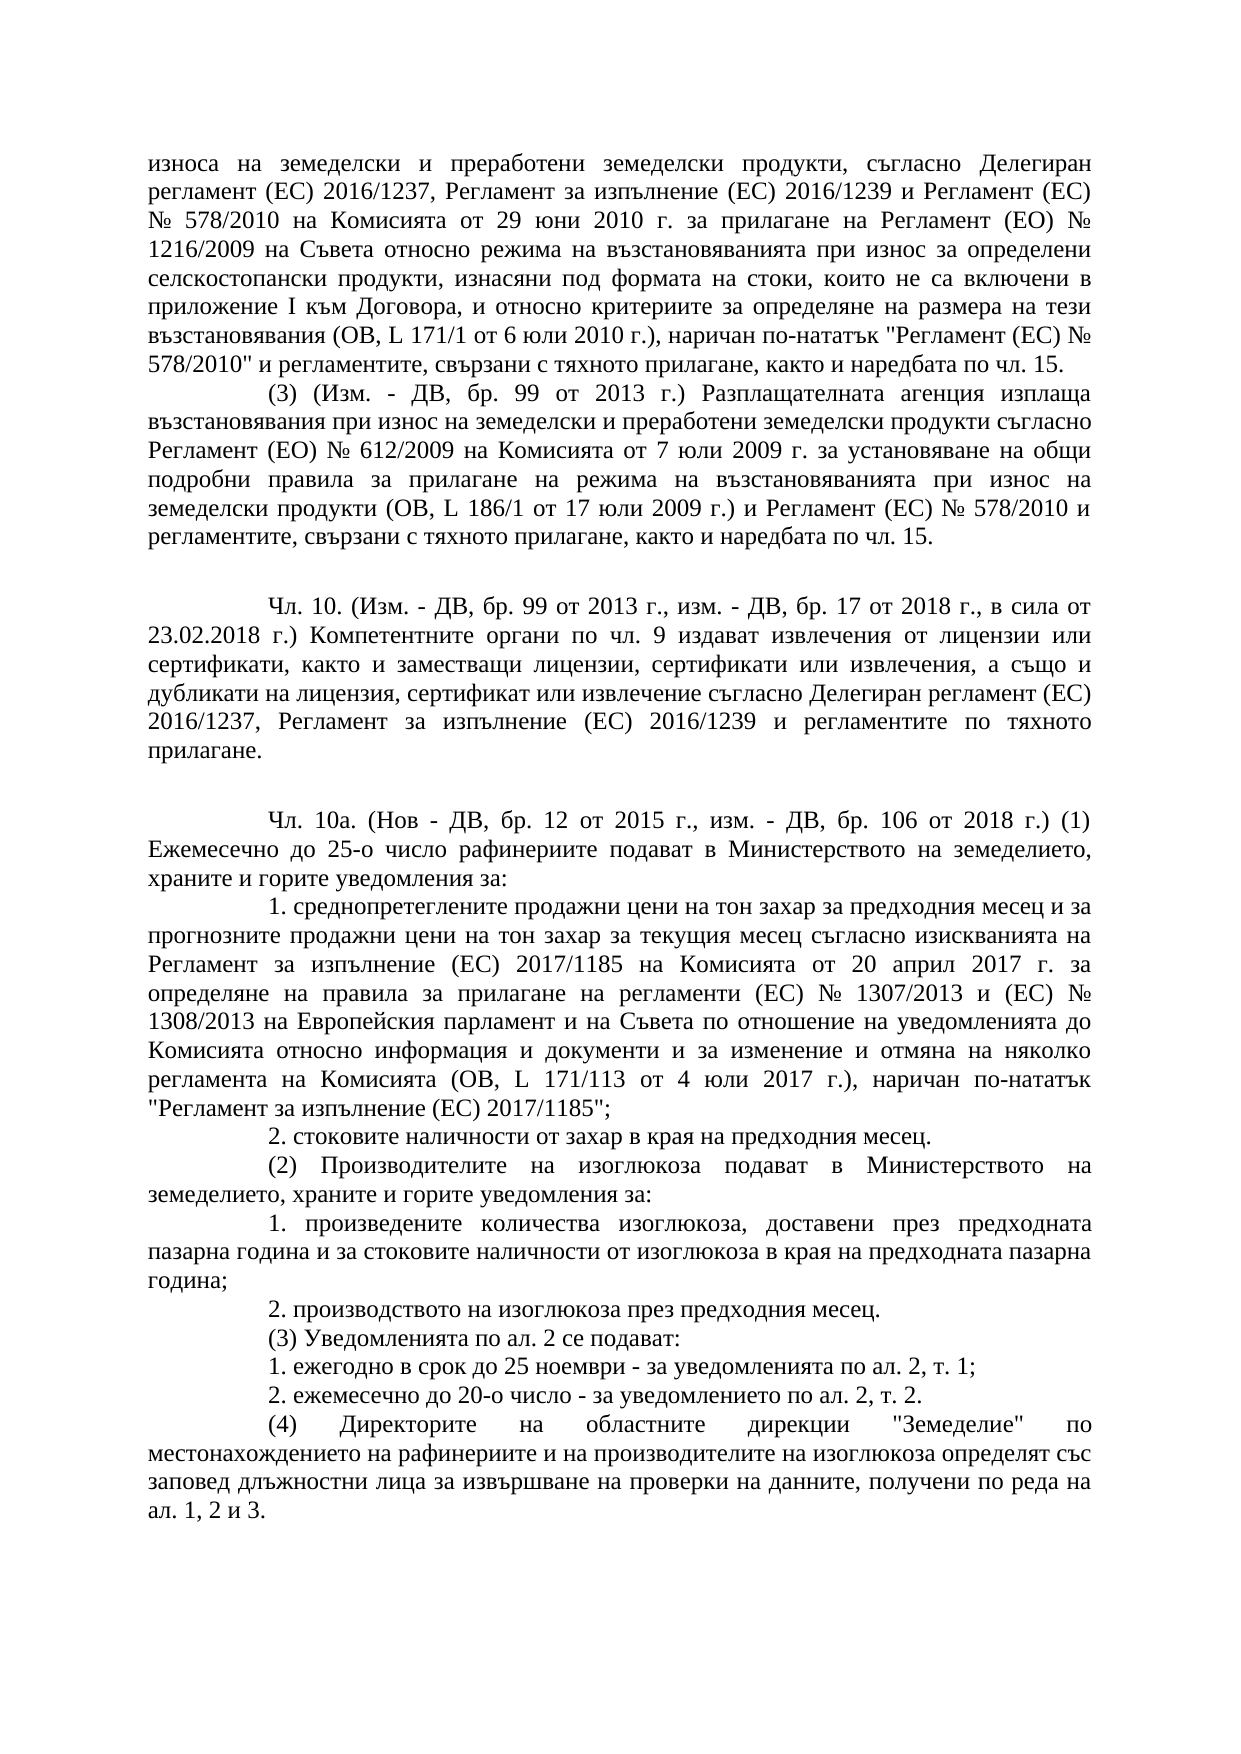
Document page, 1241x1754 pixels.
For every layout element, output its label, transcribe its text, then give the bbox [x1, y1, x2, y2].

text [148, 148, 1093, 378]
text (3) (Изм. - ДВ, бр. 99 от 2013 г.) Разплащателната агенция изплаща възстановявания при износ на земеделски и преработени земеделски продукти съгласно Регламент (ЕО) № 612/2009 на Комисията от 7 юли 2009 г. за установяване на общи подробни правила за прилагане на режима на възстановяванията при износ на земеделски продукти (ОВ, L 186/1 от 17 юли 2009 г.) и Регламент (ЕС) № 578/2010 и регламентите, свързани с тяхното прилагане, както и наредбата по чл. 15. [148, 378, 1093, 550]
text 1. среднопретеглените продажни цени на тон захар за предходния месец и за прогнозните продажни цени на тон захар за текущия месец съгласно изискванията на Регламент за изпълнение (ЕС) 2017/1185 на Комисията от 20 април 2017 г. за определяне на правила за прилагане на регламенти (ЕС) № 1307/2013 и (ЕС) № 1308/2013 на Европейския парламент и на Съвета по отношение на уведомленията до Комисията относно информация и документи и за изменение и отмяна на няколко регламента на Комисията (ОВ, L 171/113 от 4 юли 2017 г.), наричан по-нататък "Регламент за изпълнение (ЕС) 2017/1185"; [148, 891, 1093, 1121]
text 2. производството на изоглюкоза през предходния месец. [148, 1294, 1093, 1323]
text (3) Уведомленията по ал. 2 се подават: [148, 1323, 1093, 1351]
text 1. ежегодно в срок до 25 ноември - за уведомленията по ал. 2, т. 1; [148, 1351, 1093, 1380]
text 2. стоковите наличности от захар в края на предходния месец. [148, 1121, 1093, 1150]
text Чл. 10. (Изм. - ДВ, бр. 99 от 2013 г., изм. - ДВ, бр. 17 от 2018 г., в сила от 23.02.2018 г.) Компетентните органи по чл. 9 издават извлечения от лицензии или сертификати, както и заместващи лицензии, сертификати или извлечения, а също и дубликати на лицензия, сертификат или извлечение съгласно Делегиран регламент (ЕС) 2016/1237, Регламент за изпълнение (ЕС) 2016/1239 и регламентите по тяхното прилагане. [148, 591, 1093, 764]
text (4) Директорите на областните дирекции "Земеделие" по местонахождението на рафинериите и на производителите на изоглюкоза определят със заповед длъжностни лица за извършване на проверки на данните, получени по реда на ал. 1, 2 и 3. [148, 1409, 1093, 1524]
text Чл. 10а. (Нов - ДВ, бр. 12 от 2015 г., изм. - ДВ, бр. 106 от 2018 г.) (1) Ежемесечно до 25-о число рафинериите подават в Министерството на земеделието, храните и горите уведомления за: [148, 805, 1093, 891]
text 1. произведените количества изоглюкоза, доставени през предходната пазарна година и за стоковите наличности от изоглюкоза в края на предходната пазарна година; [148, 1208, 1093, 1294]
text (2) Производителите на изоглюкоза подават в Министерството на земеделието, храните и горите уведомления за: [148, 1150, 1093, 1208]
text 2. ежемесечно до 20-о число - за уведомлението по ал. 2, т. 2. [148, 1380, 1093, 1409]
